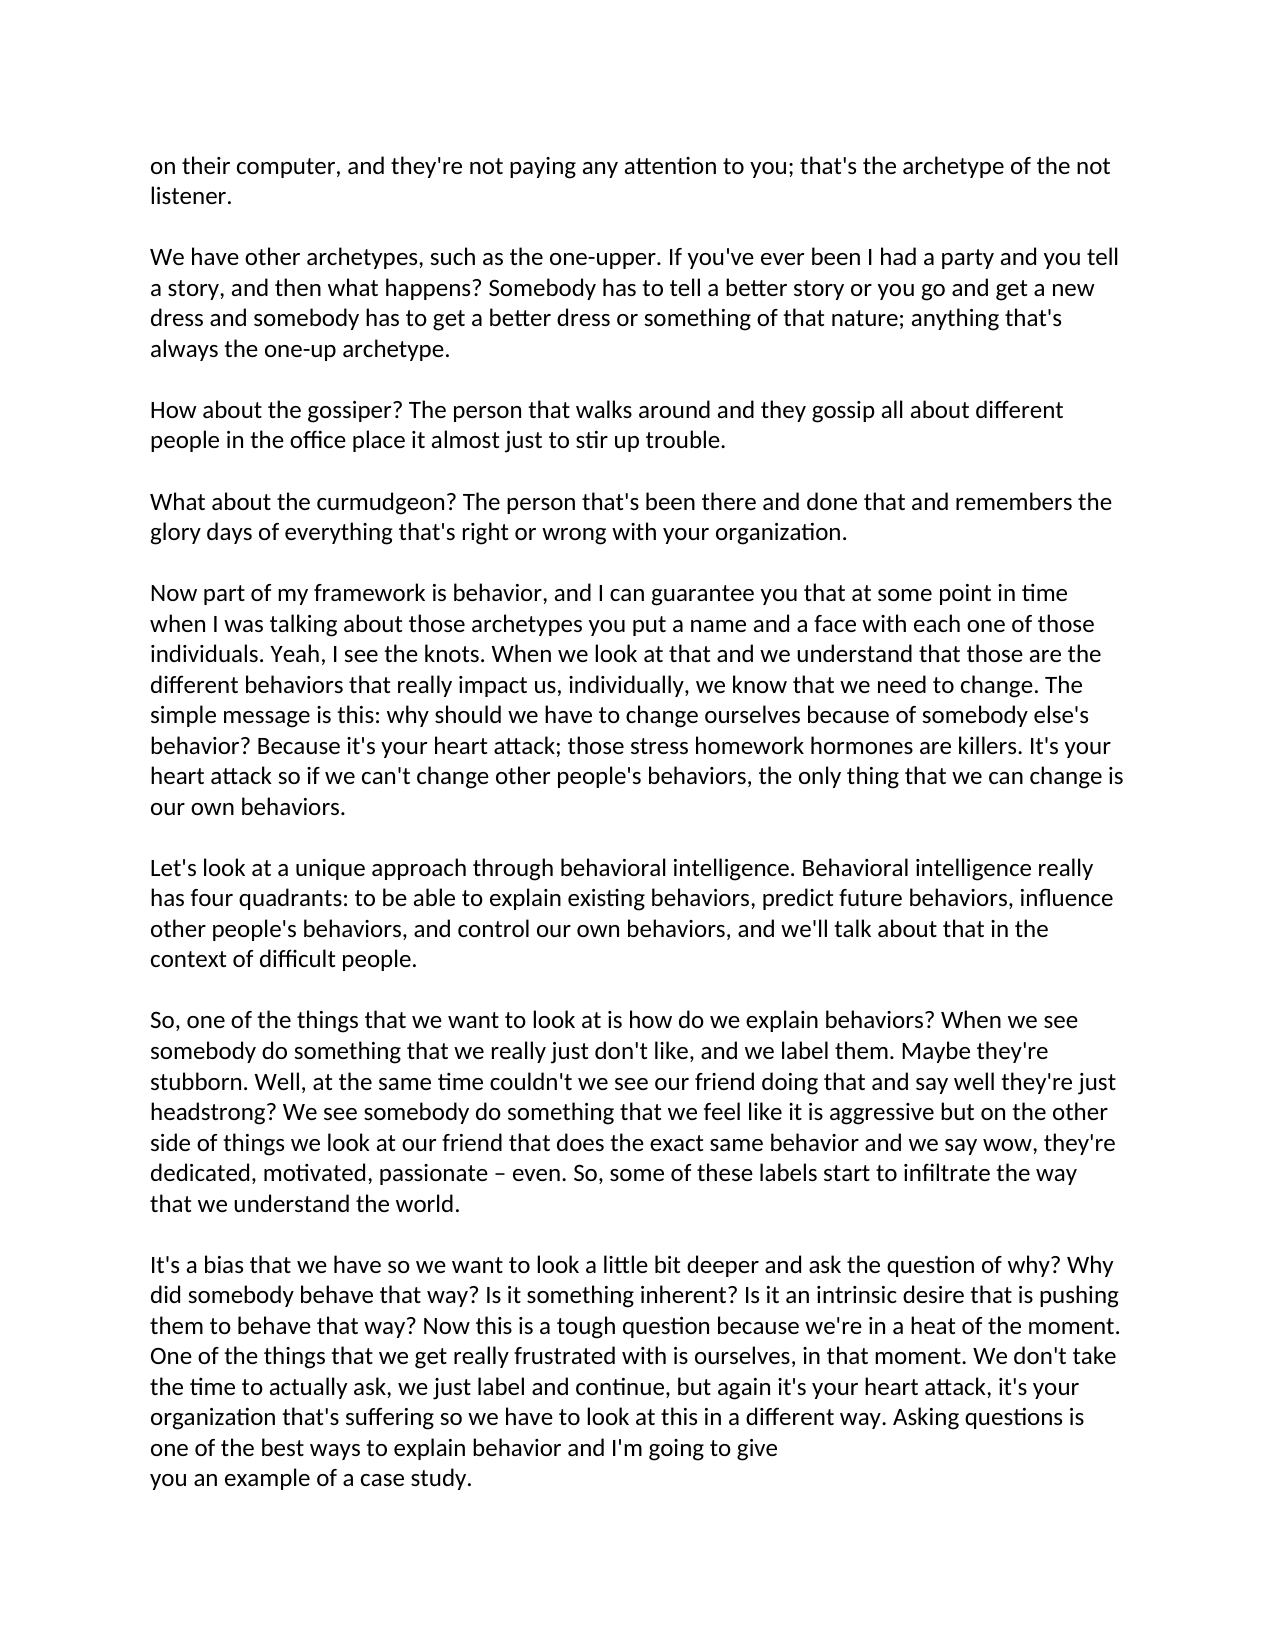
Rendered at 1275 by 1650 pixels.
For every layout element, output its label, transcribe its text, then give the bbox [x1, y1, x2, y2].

text It's a bias that we have so we want to look a little bit deeper and ask the question of why? Why did somebody behave that way? Is it something inherent? Is it an intrinsic desire that is pushing them to behave that way? Now this is a tough question because we're in a heat of the moment. One of the things that we get really frustrated with is ourselves, in that moment. We don't take the time to actually ask, we just label and continue, but again it's your heart attack, it's your organization that's suffering so we have to look at this in a different way. Asking questions is one of the best ways to explain behavior and I'm going to give [150, 1249, 1125, 1462]
text What about the curmudgeon? The person that's been there and done that and remembers the glory days of everything that's right or wrong with your organization. [150, 486, 1125, 547]
text We have other archetypes, such as the one-upper. If you've ever been I had a party and you tell a story, and then what happens? Somebody has to tell a better story or you go and get a new dress and somebody has to get a better dress or something of that nature; anything that's always the one-up archetype. [150, 242, 1125, 364]
text How about the gossiper? The person that walks around and they gossip all about different people in the office place it almost just to stir up trouble. [150, 394, 1125, 455]
text you an example of a case study. [150, 1462, 1125, 1493]
text So, one of the things that we want to look at is how do we explain behaviors? When we see somebody do something that we really just don't like, and we label them. Maybe they're stubborn. Well, at the same time couldn't we see our friend doing that and say well they're just headstrong? We see somebody do something that we feel like it is aggressive but on the other side of things we look at our friend that does the exact same behavior and we say wow, they're dedicated, motivated, passionate – even. So, some of these labels start to infiltrate the way that we understand the world. [150, 1004, 1125, 1218]
text Let's look at a unique approach through behavioral intelligence. Behavioral intelligence really has four quadrants: to be able to explain existing behaviors, predict future behaviors, influence other people's behaviors, and control our own behaviors, and we'll talk about that in the context of difficult people. [150, 852, 1125, 974]
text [150, 150, 1125, 211]
text Now part of my framework is behavior, and I can guarantee you that at some point in time when I was talking about those archetypes you put a name and a face with each one of those individuals. Yeah, I see the knots. When we look at that and we understand that those are the different behaviors that really impact us, individually, we know that we need to change. The simple message is this: why should we have to change ourselves because of somebody else's behavior? Because it's your heart attack; those stress homework hormones are killers. It's your heart attack so if we can't change other people's behaviors, the only thing that we can change is our own behaviors. [150, 577, 1125, 821]
